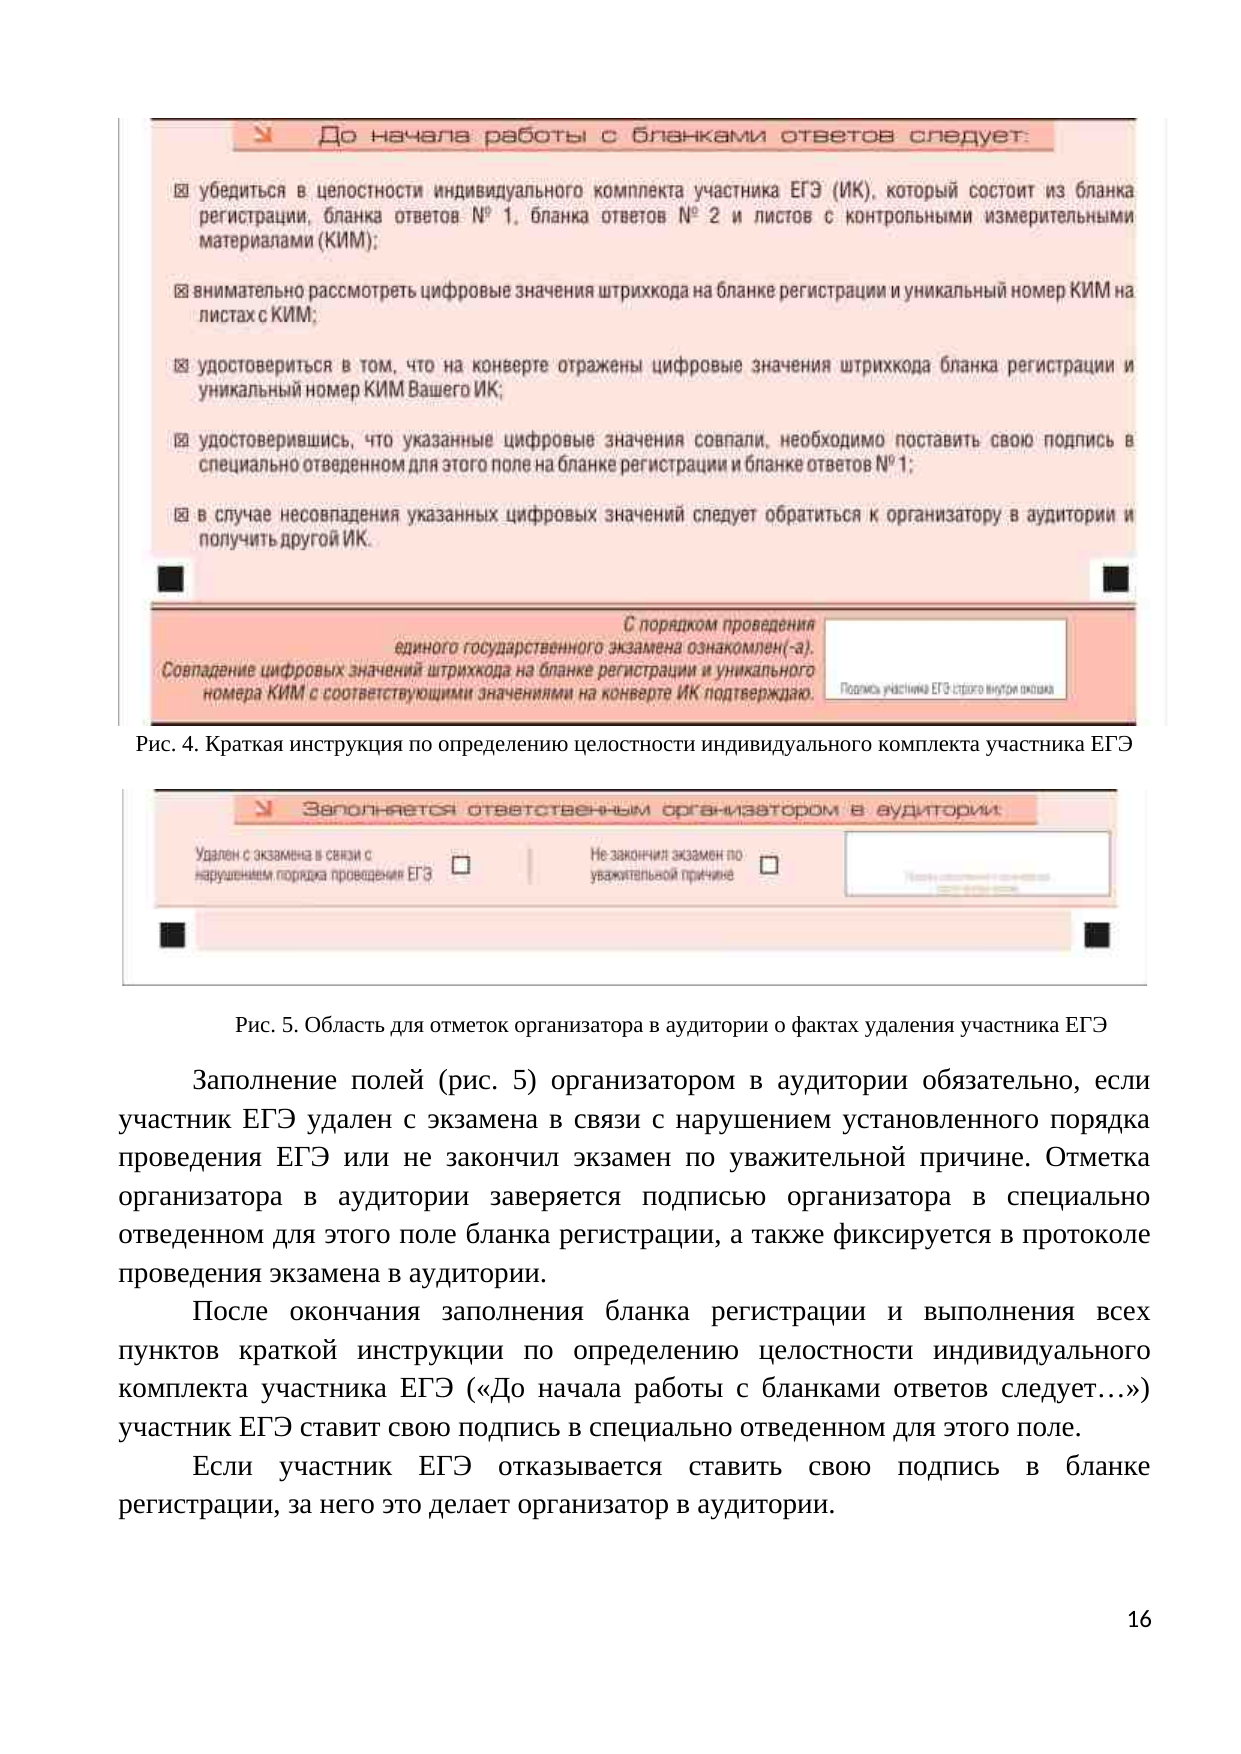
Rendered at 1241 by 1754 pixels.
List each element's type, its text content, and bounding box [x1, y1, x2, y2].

text После окончания заполнения бланка регистрации и выполнения всех пунктов краткой инструкции по определению целостности индивидуального комплекта участника ЕГЭ («До начала работы с бланками ответов следует…») участник ЕГЭ ставит свою подпись в специально отведенном для этого поле. [118, 1293, 1152, 1443]
text Заполнение полей (рис. 5) организатором в аудитории обязательно, если участник ЕГЭ удален с экзамена в связи с нарушением установленного порядка проведения ЕГЭ или не закончил экзамен по уважительной причине. Отметка организатора в аудитории заверяется подписью организатора в специально отведенном для этого поле бланка регистрации, а также фиксируется в протоколе проведения экзамена в аудитории. [118, 1062, 1152, 1288]
text Рис. 5. Область для отметок организатора в аудитории о фактах удаления участника ЕГЭ [118, 1011, 1152, 1038]
picture [122, 789, 1148, 986]
text Если участник ЕГЭ отказывается ставить свою подпись в бланке регистрации, за него это делает организатор в аудитории. [118, 1448, 1152, 1520]
picture [118, 118, 1168, 726]
text Рис. 4. Краткая инструкция по определению целостности индивидуального комплекта участника ЕГЭ [118, 726, 1152, 756]
